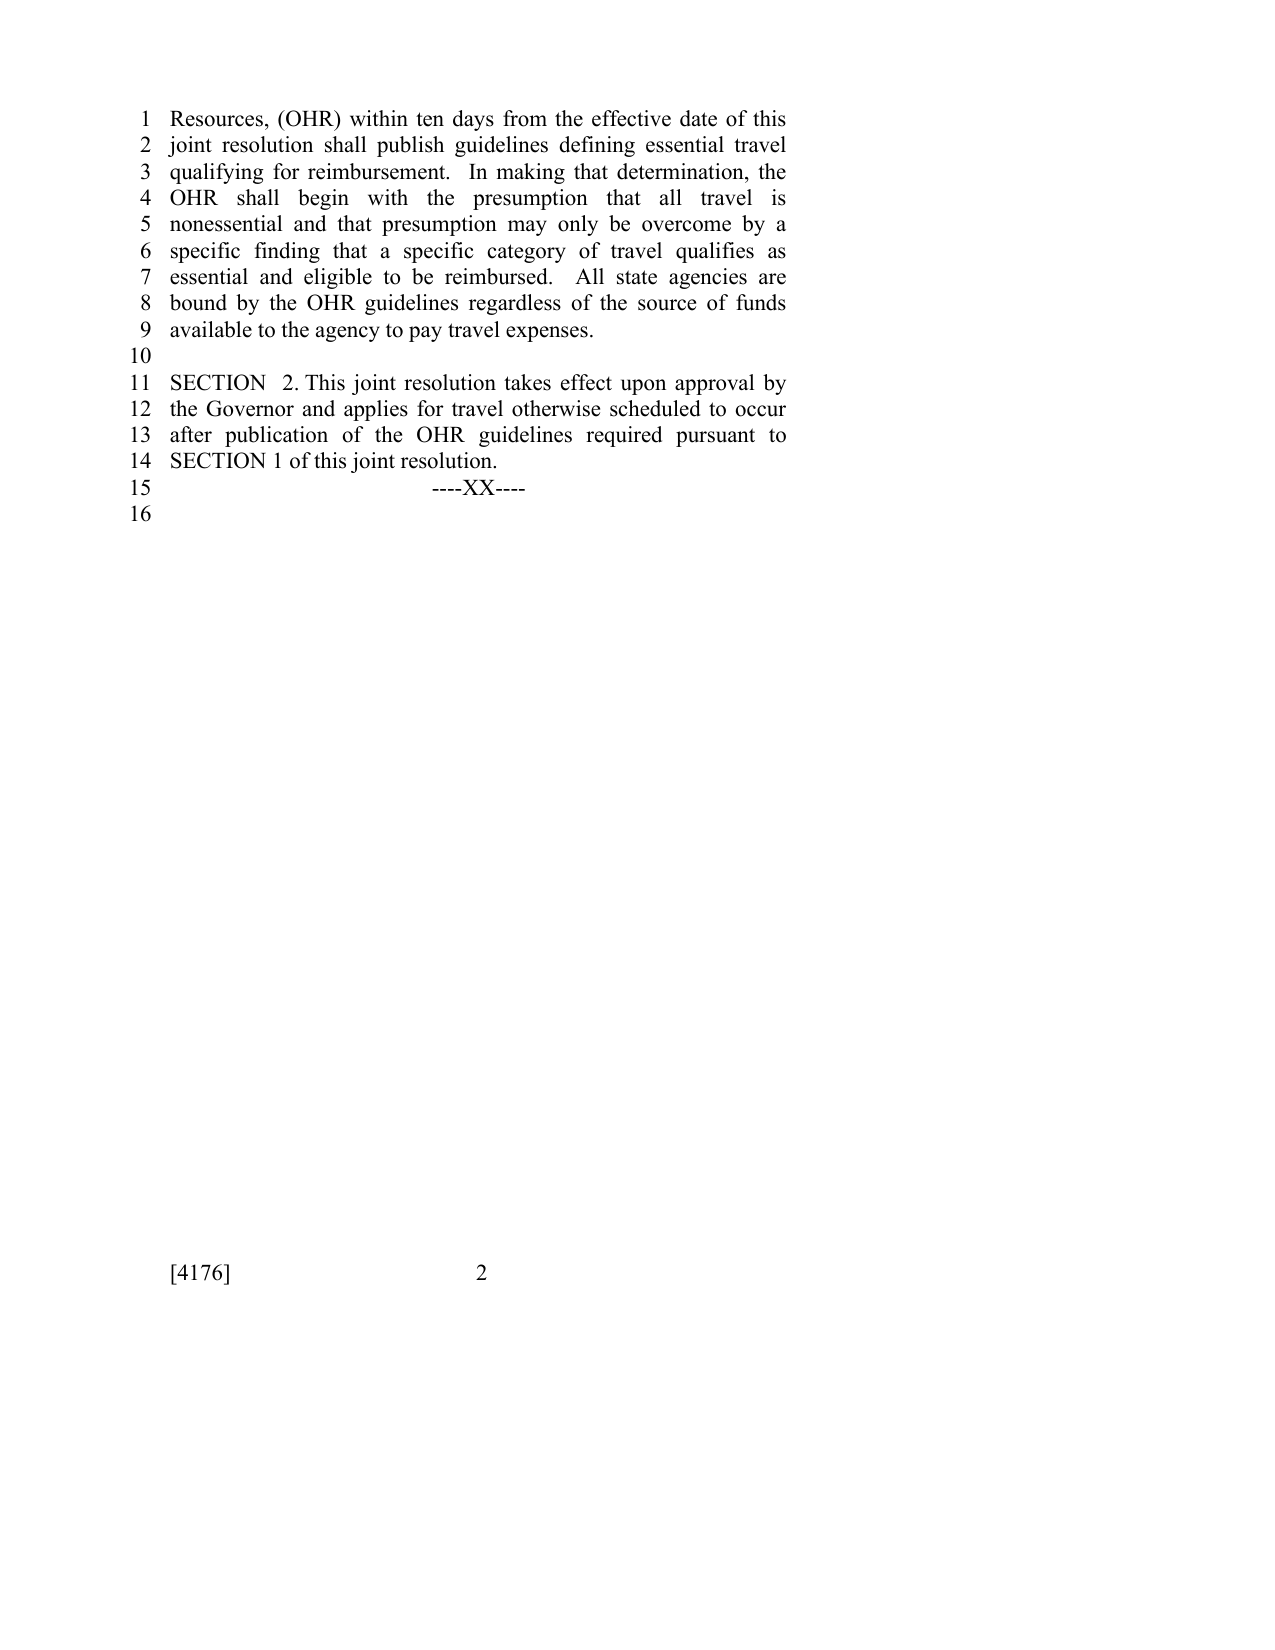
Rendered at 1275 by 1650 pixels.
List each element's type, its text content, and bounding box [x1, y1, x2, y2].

text SECTION 2. This joint resolution takes effect upon approval by the Governor and applies for travel otherwise scheduled to occur after publication of the OHR guidelines required pursuant to SECTION 1 of this joint resolution. [169, 368, 787, 474]
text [169, 105, 787, 342]
text ----XX---- [169, 474, 787, 500]
